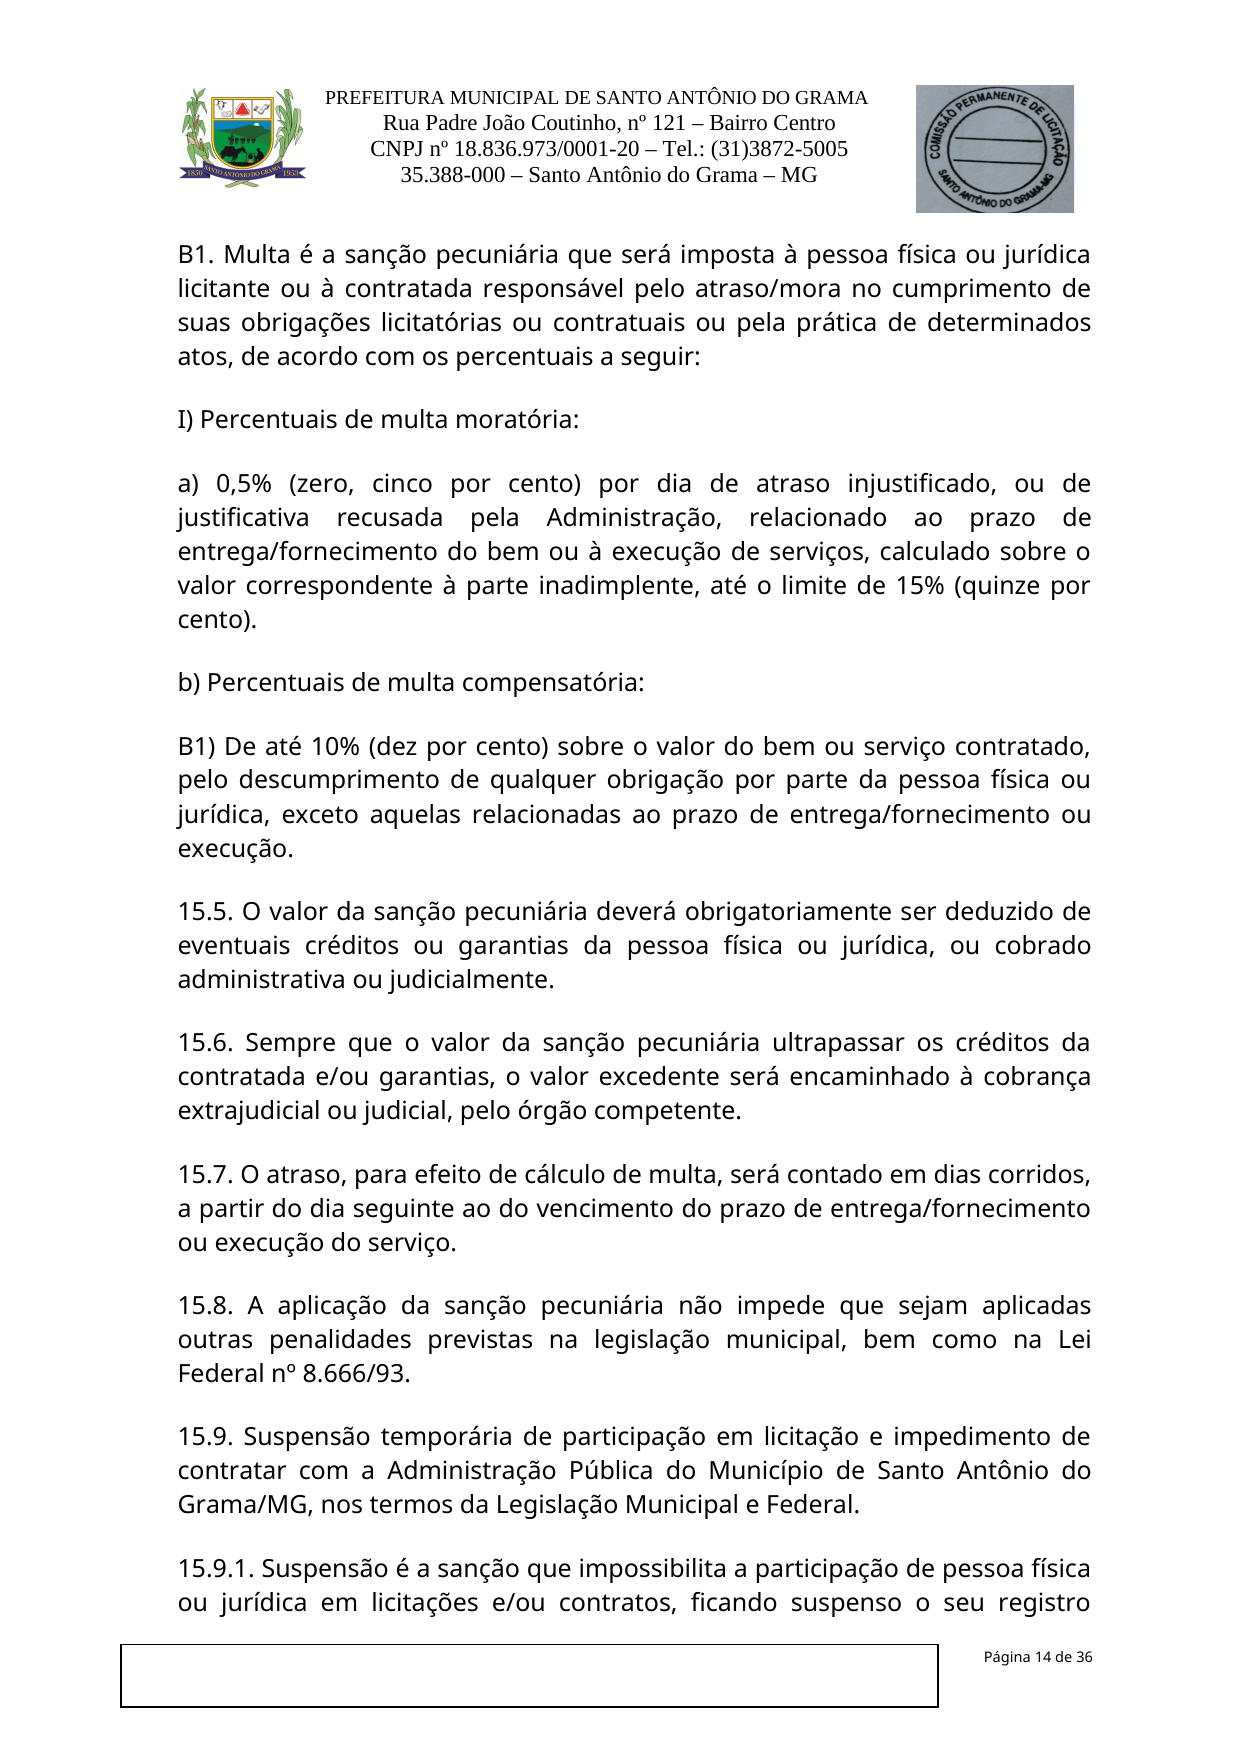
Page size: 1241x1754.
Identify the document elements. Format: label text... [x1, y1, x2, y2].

picture [916, 85, 1075, 213]
text 15.8. A aplicação da sanção pecuniária não impede que sejam aplicadas outras penalidades previstas na legislação municipal, bem como na Lei Federal nº 8.666/93. [177, 1288, 1092, 1390]
text I) Percentuais de multa moratória: [177, 402, 1092, 436]
text 15.5. O valor da sanção pecuniária deverá obrigatoriamente ser deduzido de eventuais créditos ou garantias da pessoa física ou jurídica, ou cobrado administrativa ou judicialmente. [177, 893, 1092, 996]
text B1. Multa é a sanção pecuniária que será imposta à pessoa física ou jurídica licitante ou à contratada responsável pelo atraso/mora no cumprimento de suas obrigações licitatórias ou contratuais ou pela prática de determinados atos, de acordo com os percentuais a seguir: [177, 237, 1092, 373]
text b) Percentuais de multa compensatória: [177, 665, 1092, 699]
text 15.7. O atraso, para efeito de cálculo de multa, será contado em dias corridos, a partir do dia seguinte ao do vencimento do prazo de entrega/fornecimento ou execução do serviço. [177, 1156, 1092, 1258]
picture [178, 87, 307, 188]
text B1) De até 10% (dez por cento) sobre o valor do bem ou serviço contratado, pelo descumprimento de qualquer obrigação por parte da pessoa física ou jurídica, exceto aquelas relacionadas ao prazo de entrega/fornecimento ou execução. [177, 728, 1092, 864]
text a) 0,5% (zero, cinco por cento) por dia de atraso injustificado, ou de justificativa recusada pela Administração, relacionado ao prazo de entrega/fornecimento do bem ou à execução de serviços, calculado sobre o valor correspondente à parte inadimplente, até o limite de 15% (quinze por cento). [177, 465, 1092, 636]
text 15.6. Sempre que o valor da sanção pecuniária ultrapassar os créditos da contratada e/ou garantias, o valor excedente será encaminhado à cobrança extrajudicial ou judicial, pelo órgão competente. [177, 1025, 1092, 1127]
text 15.9. Suspensão temporária de participação em licitação e impedimento de contratar com a Administração Pública do Município de Santo Antônio do Grama/MG, nos termos da Legislação Municipal e Federal. [177, 1419, 1092, 1521]
